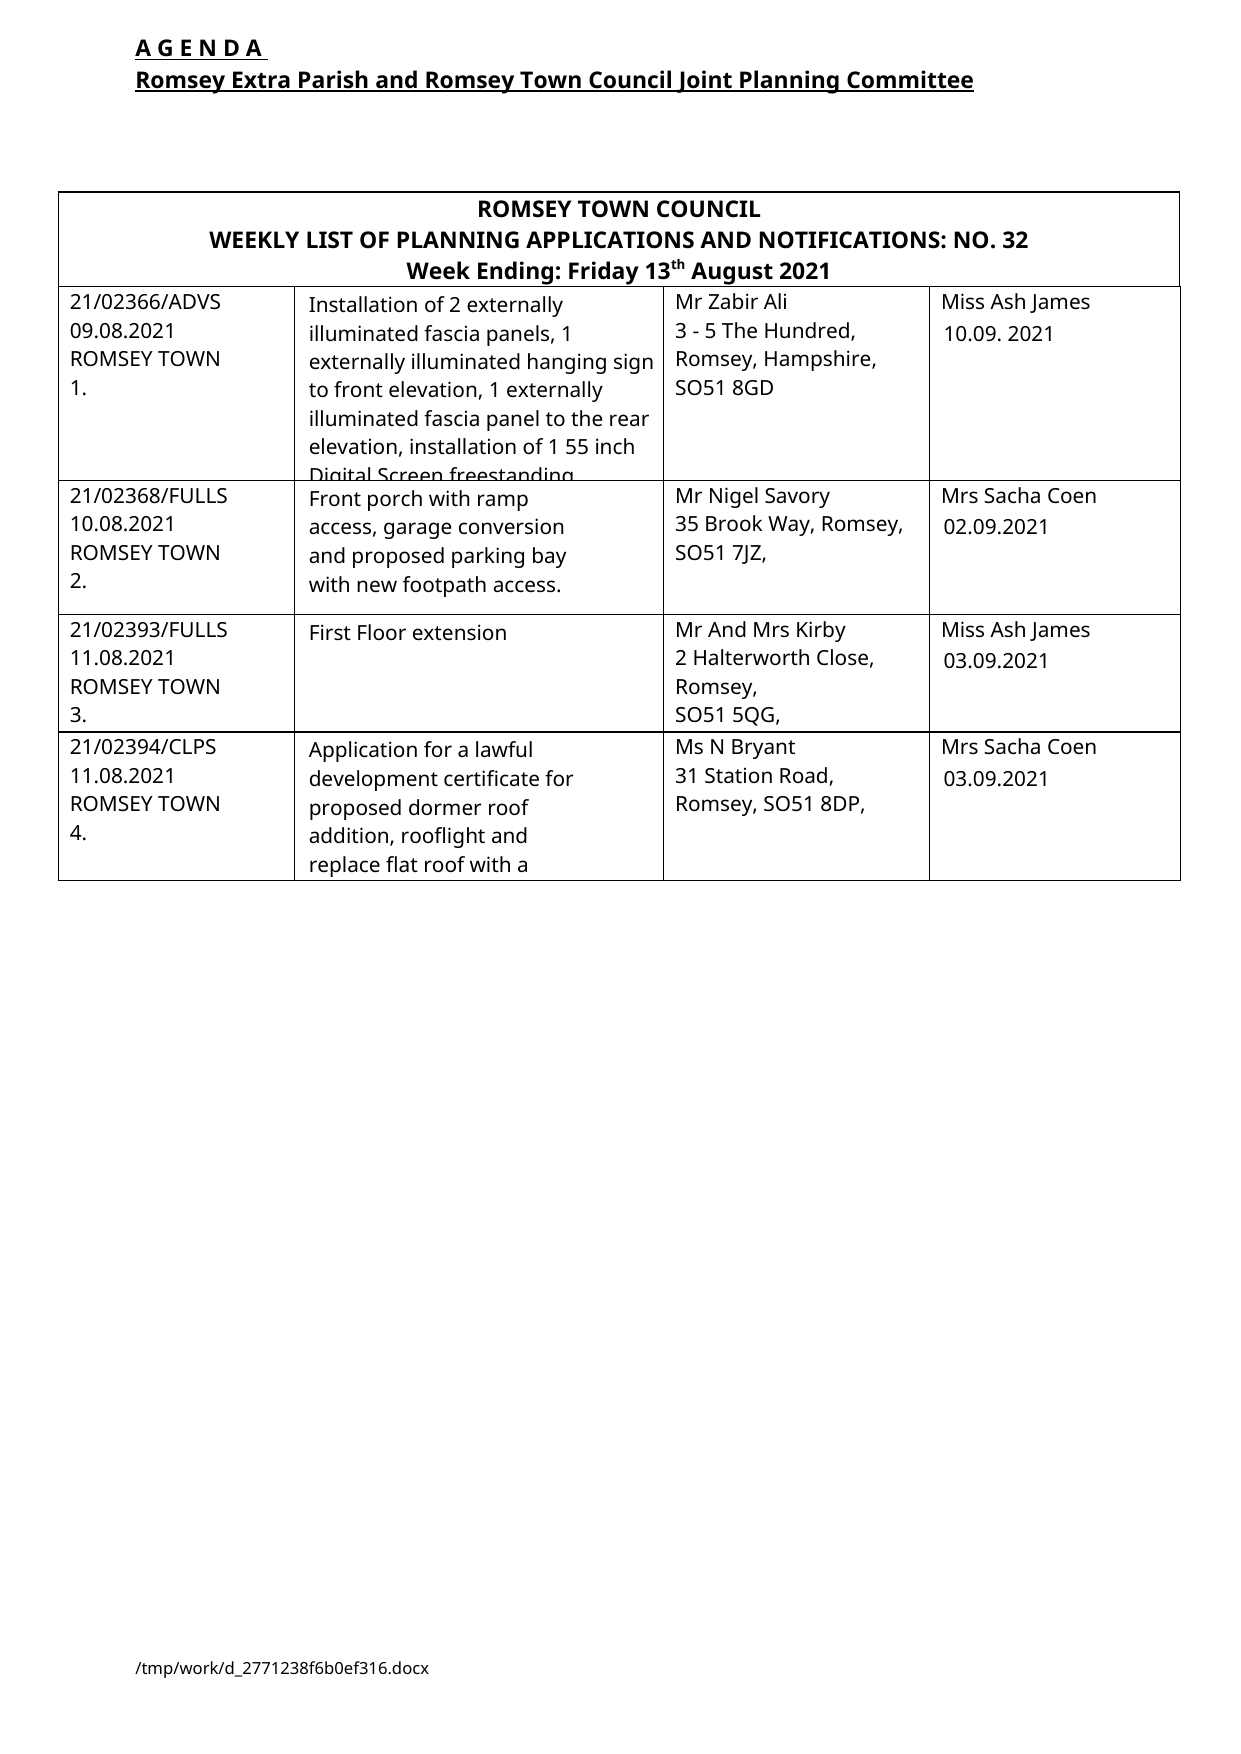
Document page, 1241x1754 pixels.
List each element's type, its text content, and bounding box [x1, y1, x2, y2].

table_cell Miss Ash James 10.09. 2021 [930, 287, 1180, 480]
table_cell Mrs Sacha Coen 02.09.2021 [930, 481, 1180, 614]
table_cell Mr Zabir Ali 3 - 5 The Hundred, Romsey, Hampshire, SO51 8GD [664, 287, 929, 480]
table_cell 21/02366/ADVS 09.08.2021 ROMSEY TOWN 1. [59, 287, 294, 480]
table_cell Ms N Bryant 31 Station Road, Romsey, SO51 8DP, [664, 733, 929, 879]
table_cell 21/02393/FULLS 11.08.2021 ROMSEY TOWN 3. [59, 615, 294, 731]
table_cell Mr Nigel Savory 35 Brook Way, Romsey, SO51 7JZ, [664, 481, 929, 614]
table_cell 21/02368/FULLS 10.08.2021 ROMSEY TOWN 2. [59, 481, 294, 614]
table_cell 21/02394/CLPS 11.08.2021 ROMSEY TOWN 4. [59, 733, 294, 879]
table_header ROMSEY TOWN COUNCIL WEEKLY LIST OF PLANNING APPLICATIONS AND NOTIFICATIONS: NO. 32 Week Ending: Friday 13th August 2021 [59, 193, 1179, 286]
table_cell First Floor extension [295, 615, 663, 731]
table_cell Application for a lawful development certificate for proposed dormer roof addition, rooflight and replace flat roof with a pitched roof. [295, 733, 663, 879]
table_cell Mr And Mrs Kirby 2 Halterworth Close, Romsey, SO51 5QG, [664, 615, 929, 731]
table_cell Front porch with ramp access, garage conversion and proposed parking bay with new footpath access. [295, 481, 663, 614]
table_cell Mrs Sacha Coen 03.09.2021 [930, 733, 1180, 879]
table_cell Installation of 2 externally illuminated fascia panels, 1 externally illuminated hanging sign to front elevation, 1 externally illuminated fascia panel to the rear elevation, installation of 1 55 inch Digital Screen freestanding. [295, 287, 663, 480]
table_cell Miss Ash James 03.09.2021 [930, 615, 1180, 731]
